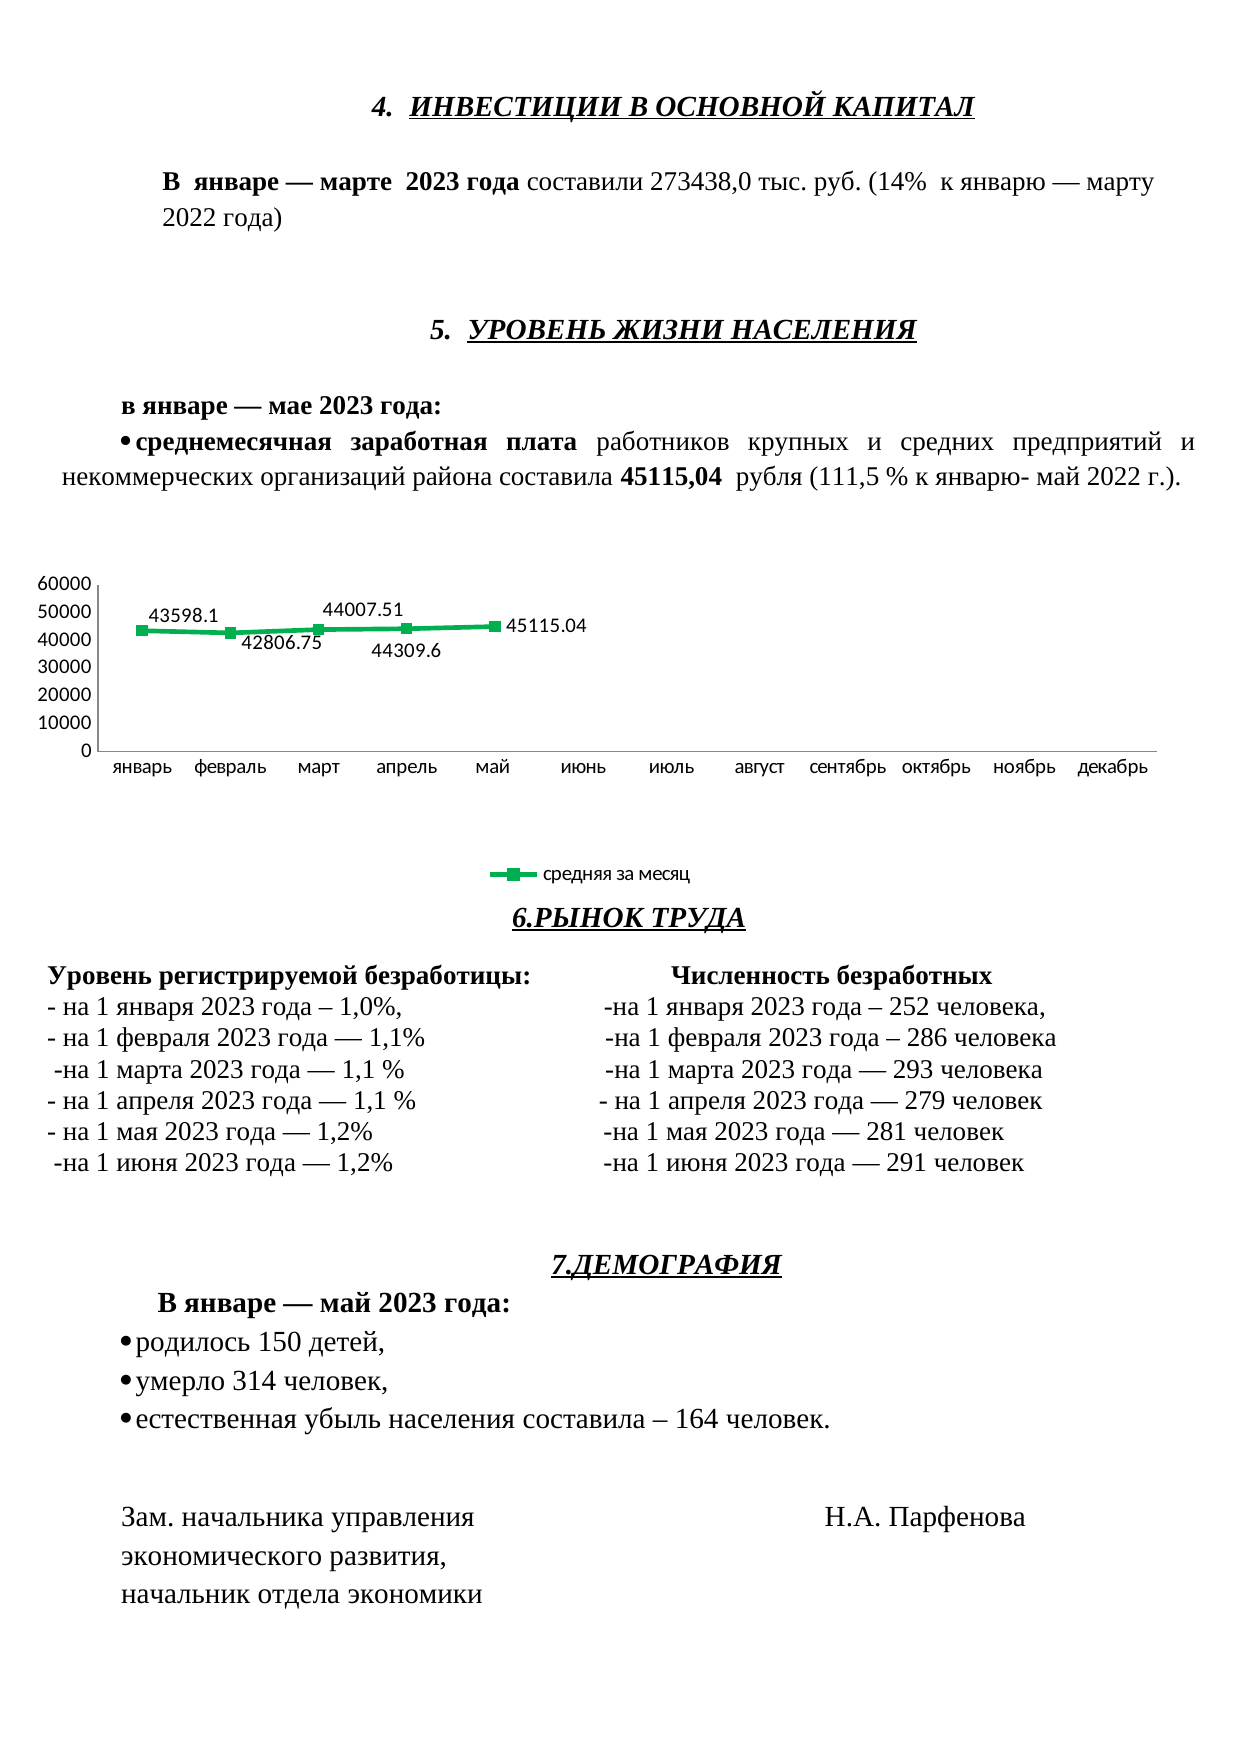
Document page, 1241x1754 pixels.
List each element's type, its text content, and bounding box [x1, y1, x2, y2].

list В январе — марте 2023 года составили 273438,0 тыс. руб. (14% к январю — марту 2022 года) [162, 165, 1196, 232]
list родилось 150 детей, [62, 1324, 1196, 1358]
text экономического развития, [121, 1538, 1196, 1571]
table_header Численность безработных -на 1 января 2023 года – 252 человека, -на 1 февраля 2023 года – 286 человека -на 1 марта 2023 года — 293 человека - на 1 апреля 2023 года — 279 человек -на 1 мая 2023 года — 281 человек -на 1 июня 2023 года — 291 человек [531, 959, 1110, 1208]
text Зам. начальника управления Н.А. Парфенова [121, 1499, 1196, 1533]
list 6.РЫНОК ТРУДА [62, 561, 1196, 933]
list В январе — май 2023 года: [62, 1286, 1196, 1319]
list среднемесячная заработная плата работников крупных и средних предприятий и некоммерческих организаций района составила 45115,04 рубля (111,5 % к январю- май 2022 г.). [62, 424, 1196, 492]
list умерло 314 человек, [62, 1363, 1196, 1396]
list 7.ДЕМОГРАФИЯ [137, 1247, 1196, 1281]
text начальник отдела экономики [121, 1576, 1196, 1610]
table_header Уровень регистрируемой безработицы: - на 1 января 2023 года – 1,0%, - на 1 февраля 2023 года — 1,1% -на 1 марта 2023 года — 1,1 % - на 1 апреля 2023 года — 1,1 % - на 1 мая 2023 года — 1,2% -на 1 июня 2023 года — 1,2% [50, 959, 531, 1208]
list ИНВЕСТИЦИИ В ОСНОВНОЙ КАПИТАЛ [150, 89, 1196, 122]
list УРОВЕНЬ ЖИЗНИ НАСЕЛЕНИЯ [150, 312, 1196, 346]
list естественная убыль населения составила – 164 человек. [62, 1401, 1196, 1435]
list в январе — мае 2023 года: [62, 389, 1196, 420]
